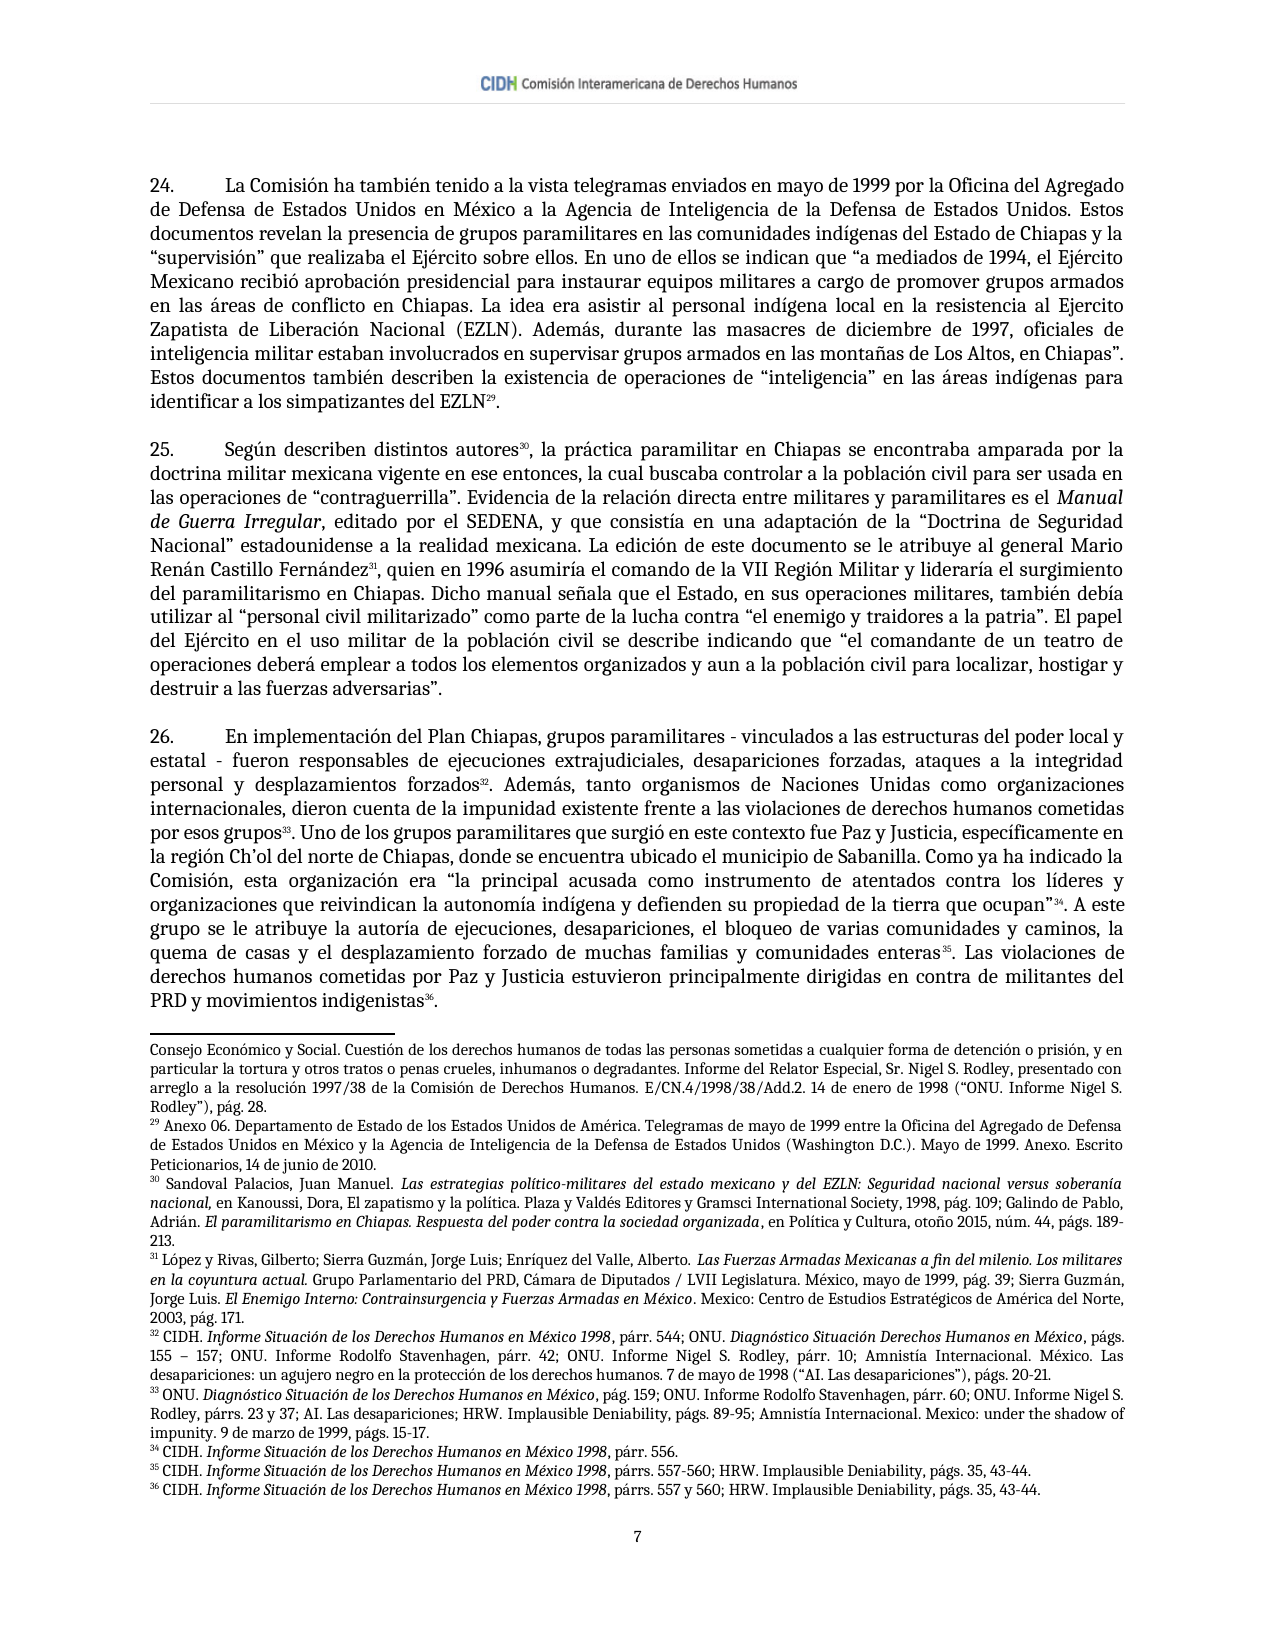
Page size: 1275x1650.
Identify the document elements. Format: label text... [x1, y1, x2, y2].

list En implementación del Plan Chiapas, grupos paramilitares - vinculados a las estructuras del poder local y estatal - fueron responsables de ejecuciones extrajudiciales, desapariciones forzadas, ataques a la integridad personal y desplazamientos forzados. Además, tanto organismos de Naciones Unidas como organizaciones internacionales, dieron cuenta de la impunidad existente frente a las violaciones de derechos humanos cometidas por esos grupos. Uno de los grupos paramilitares que surgió en este contexto fue Paz y Justicia, específicamente en la región Ch’ol del norte de Chiapas, donde se encuentra ubicado el municipio de Sabanilla. Como ya ha indicado la Comisión, esta organización era “la principal acusada como instrumento de atentados contra los líderes y organizaciones que reivindican la autonomía indígena y defienden su propiedad de la tierra que ocupan”. A este grupo se le atribuye la autoría de ejecuciones, desapariciones, el bloqueo de varias comunidades y caminos, la quema de casas y el desplazamiento forzado de muchas familias y comunidades enteras. Las violaciones de derechos humanos cometidas por Paz y Justicia estuvieron principalmente dirigidas en contra de militantes del PRD y movimientos indigenistas. [150, 725, 1125, 1012]
list La Comisión ha también tenido a la vista telegramas enviados en mayo de 1999 por la Oficina del Agregado de Defensa de Estados Unidos en México a la Agencia de Inteligencia de la Defensa de Estados Unidos. Estos documentos revelan la presencia de grupos paramilitares en las comunidades indígenas del Estado de Chiapas y la “supervisión” que realizaba el Ejército sobre ellos. En uno de ellos se indican que “a mediados de 1994, el Ejército Mexicano recibió aprobación presidencial para instaurar equipos militares a cargo de promover grupos armados en las áreas de conflicto en Chiapas. La idea era asistir al personal indígena local en la resistencia al Ejercito Zapatista de Liberación Nacional (EZLN). Además, durante las masacres de diciembre de 1997, oficiales de inteligencia militar estaban involucrados en supervisar grupos armados en las montañas de Los Altos, en Chiapas”. Estos documentos también describen la existencia de operaciones de “inteligencia” en las áreas indígenas para identificar a los simpatizantes del EZLN. [150, 174, 1125, 413]
picture [475, 75, 800, 93]
list Según describen distintos autores, la práctica paramilitar en Chiapas se encontraba amparada por la doctrina militar mexicana vigente en ese entonces, la cual buscaba controlar a la población civil para ser usada en las operaciones de “contraguerrilla”. Evidencia de la relación directa entre militares y paramilitares es el Manual de Guerra Irregular, editado por el SEDENA, y que consistía en una adaptación de la “Doctrina de Seguridad Nacional” estadounidense a la realidad mexicana. La edición de este documento se le atribuye al general Mario Renán Castillo Fernández, quien en 1996 asumiría el comando de la VII Región Militar y lideraría el surgimiento del paramilitarismo en Chiapas. Dicho manual señala que el Estado, en sus operaciones militares, también debía utilizar al “personal civil militarizado” como parte de la lucha contra “el enemigo y traidores a la patria”. El papel del Ejército en el uso militar de la población civil se describe indicando que “el comandante de un teatro de operaciones deberá emplear a todos los elementos organizados y aun a la población civil para localizar, hostigar y destruir a las fuerzas adversarias”. [150, 437, 1125, 701]
